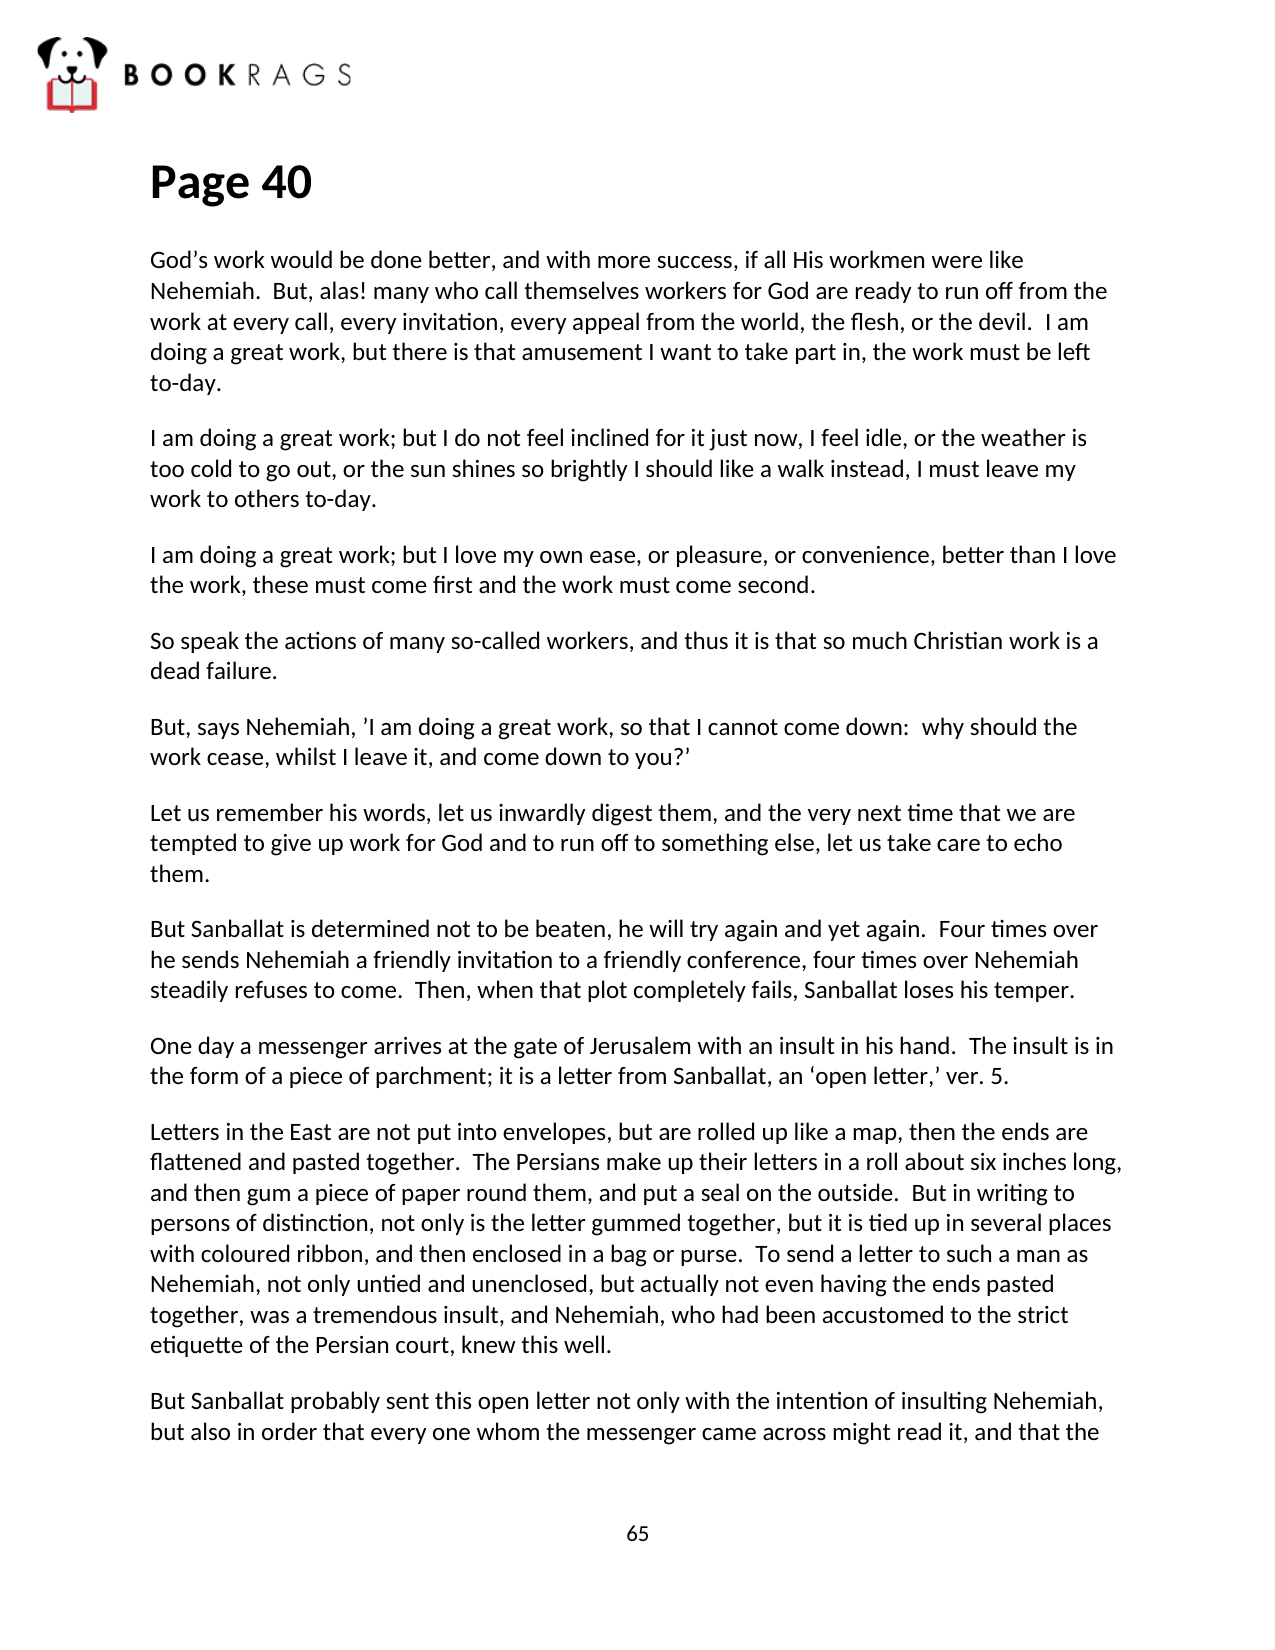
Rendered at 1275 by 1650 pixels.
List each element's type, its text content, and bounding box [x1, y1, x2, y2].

text But Sanballat is determined not to be beaten, he will try again and yet again. Four times over he sends Nehemiah a friendly invitation to a friendly conference, four times over Nehemiah steadily refuses to come. Then, when that plot completely fails, Sanballat loses his temper. [150, 913, 1125, 1005]
text Let us remember his words, let us inwardly digest them, and the very next time that we are tempted to give up work for God and to run off to something else, let us take care to echo them. [150, 797, 1125, 888]
text I am doing a great work; but I do not feel inclined for it just now, I feel idle, or the weather is too cold to go out, or the sun shines so brightly I should like a walk instead, I must leave my work to others to-day. [150, 422, 1125, 514]
text But, says Nehemiah, ’I am doing a great work, so that I cannot come down: why should the work cease, whilst I leave it, and come down to you?’ [150, 711, 1125, 772]
text Letters in the East are not put into envelopes, but are rolled up like a map, then the ends are flattened and pasted together. The Persians make up their letters in a roll about six inches long, and then gum a piece of paper round them, and put a seal on the outside. But in writing to persons of distinction, not only is the letter gummed together, but it is tied up in several places with coloured ribbon, and then enclosed in a bag or purse. To send a letter to such a man as Nehemiah, not only untied and unenclosed, but actually not even having the ends pasted together, was a tremendous insult, and Nehemiah, who had been accustomed to the strict etiquette of the Persian court, knew this well. [150, 1116, 1125, 1360]
text God’s work would be done better, and with more success, if all His workmen were like Nehemiah. But, alas! many who call themselves workers for God are ready to run off from the work at every call, every invitation, every appeal from the world, the flesh, or the devil. I am doing a great work, but there is that amusement I want to take part in, the work must be left to-day. [150, 244, 1125, 397]
text One day a messenger arrives at the gate of Jerusalem with an insult in his hand. The insult is in the form of a piece of parchment; it is a letter from Sanballat, an ‘open letter,’ ver. 5. [150, 1030, 1125, 1091]
picture [37, 37, 351, 113]
text I am doing a great work; but I love my own ease, or pleasure, or convenience, better than I love the work, these must come first and the work must come second. [150, 539, 1125, 600]
text So speak the actions of many so-called workers, and thus it is that so much Christian work is a dead failure. [150, 625, 1125, 686]
text Page 40 [150, 150, 1125, 211]
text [150, 1385, 1125, 1446]
